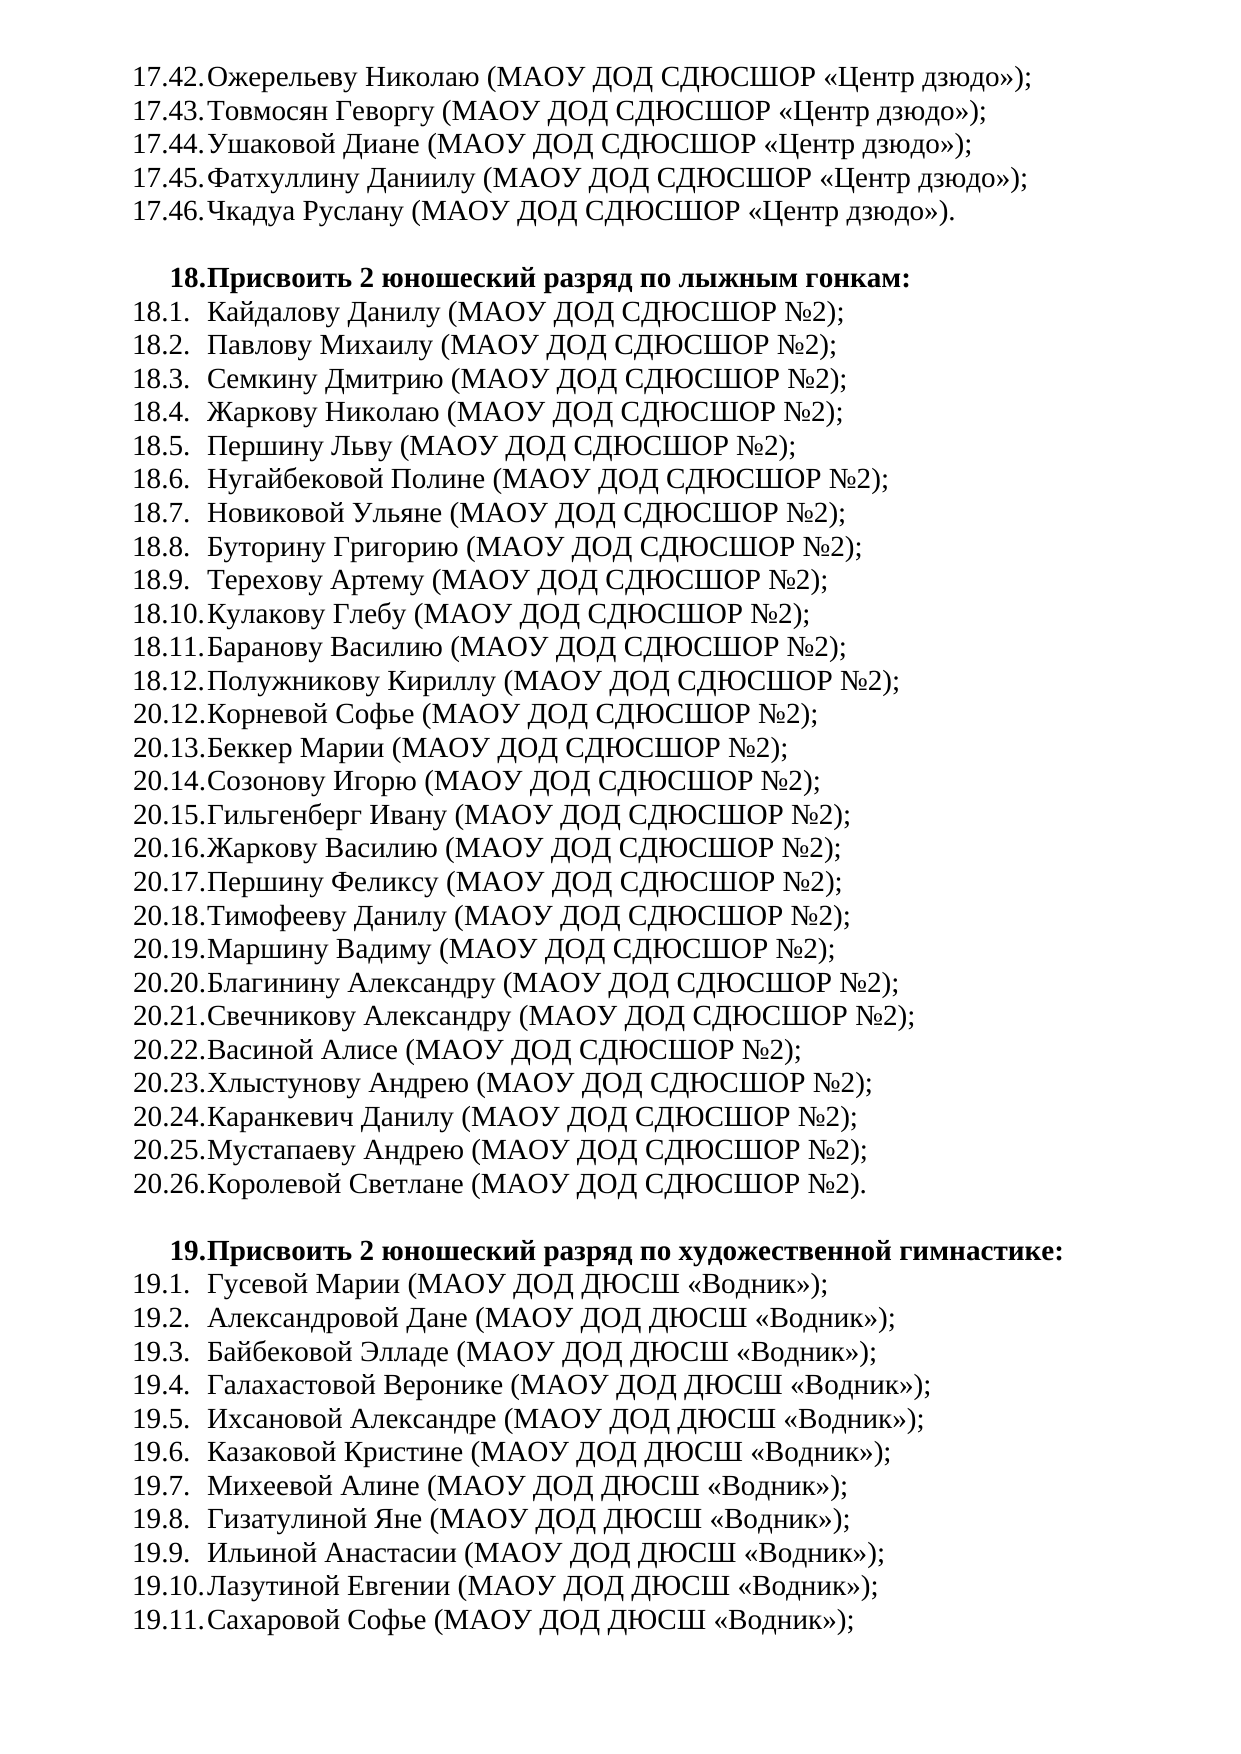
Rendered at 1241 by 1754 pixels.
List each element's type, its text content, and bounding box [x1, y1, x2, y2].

list Маршину Вадиму (МАОУ ДОД СДЮСШОР №2); [133, 931, 1152, 965]
list Мустапаеву Андрею (МАОУ ДОД СДЮСШОР №2); [133, 1132, 1152, 1166]
list Лазутиной Евгении (МАОУ ДОД ДЮСШ «Водник»); [132, 1568, 1152, 1602]
list Михеевой Алине (МАОУ ДОД ДЮСШ «Водник»); [132, 1468, 1152, 1501]
list Корневой Софье (МАОУ ДОД СДЮСШОР №2); [133, 696, 1152, 730]
list Гизатулиной Яне (МАОУ ДОД ДЮСШ «Водник»); [132, 1501, 1152, 1535]
list Свечникову Александру (МАОУ ДОД СДЮСШОР №2); [133, 998, 1152, 1032]
list Товмосян Геворгу (МАОУ ДОД СДЮСШОР «Центр дзюдо»); [132, 93, 1152, 126]
list Ильиной Анастасии (МАОУ ДОД ДЮСШ «Водник»); [132, 1535, 1152, 1568]
list Хлыстунову Андрею (МАОУ ДОД СДЮСШОР №2); [133, 1065, 1152, 1099]
list Присвоить 2 юношеский разряд по лыжным гонкам: [169, 260, 1152, 294]
list Баранову Василию (МАОУ ДОД СДЮСШОР №2); [132, 629, 1152, 663]
list Ушаковой Диане (МАОУ ДОД СДЮСШОР «Центр дзюдо»); [132, 126, 1152, 160]
list Гильгенберг Ивану (МАОУ ДОД СДЮСШОР №2); [133, 797, 1152, 831]
list Казаковой Кристине (МАОУ ДОД ДЮСШ «Водник»); [132, 1434, 1152, 1468]
list Васиной Алисе (МАОУ ДОД СДЮСШОР №2); [133, 1032, 1152, 1065]
list Сахаровой Софье (МАОУ ДОД ДЮСШ «Водник»); [132, 1602, 1152, 1636]
list Фатхуллину Даниилу (МАОУ ДОД СДЮСШОР «Центр дзюдо»); [132, 160, 1152, 193]
list Новиковой Ульяне (МАОУ ДОД СДЮСШОР №2); [132, 495, 1152, 529]
list Буторину Григорию (МАОУ ДОД СДЮСШОР №2); [132, 529, 1152, 562]
list Першину Феликсу (МАОУ ДОД СДЮСШОР №2); [133, 864, 1152, 898]
list Полужникову Кириллу (МАОУ ДОД СДЮСШОР №2); [132, 663, 1152, 696]
list Жаркову Василию (МАОУ ДОД СДЮСШОР №2); [133, 831, 1152, 864]
list Присвоить 2 юношеский разряд по художественной гимнастике: [169, 1233, 1152, 1267]
list Ожерельеву Николаю (МАОУ ДОД СДЮСШОР «Центр дзюдо»); [132, 59, 1152, 93]
list Першину Льву (МАОУ ДОД СДЮСШОР №2); [132, 428, 1152, 462]
list Благинину Александру (МАОУ ДОД СДЮСШОР №2); [133, 965, 1152, 998]
list Александровой Дане (МАОУ ДОД ДЮСШ «Водник»); [132, 1300, 1152, 1334]
list Гусевой Марии (МАОУ ДОД ДЮСШ «Водник»); [132, 1267, 1152, 1300]
list Ихсановой Александре (МАОУ ДОД ДЮСШ «Водник»); [132, 1401, 1152, 1434]
list Павлову Михаилу (МАОУ ДОД СДЮСШОР №2); [132, 327, 1152, 361]
list Тимофееву Данилу (МАОУ ДОД СДЮСШОР №2); [133, 898, 1152, 931]
list Кулакову Глебу (МАОУ ДОД СДЮСШОР №2); [132, 596, 1152, 629]
list Созонову Игорю (МАОУ ДОД СДЮСШОР №2); [133, 763, 1152, 797]
list Чкадуа Руслану (МАОУ ДОД СДЮСШОР «Центр дзюдо»). [132, 193, 1152, 227]
list Нугайбековой Полине (МАОУ ДОД СДЮСШОР №2); [132, 462, 1152, 495]
list Королевой Светлане (МАОУ ДОД СДЮСШОР №2). [133, 1166, 1152, 1199]
list Байбековой Элладе (МАОУ ДОД ДЮСШ «Водник»); [132, 1334, 1152, 1367]
list Жаркову Николаю (МАОУ ДОД СДЮСШОР №2); [132, 394, 1152, 428]
list Галахастовой Веронике (МАОУ ДОД ДЮСШ «Водник»); [132, 1367, 1152, 1401]
list Каранкевич Данилу (МАОУ ДОД СДЮСШОР №2); [133, 1099, 1152, 1132]
list Терехову Артему (МАОУ ДОД СДЮСШОР №2); [132, 562, 1152, 596]
list Семкину Дмитрию (МАОУ ДОД СДЮСШОР №2); [132, 361, 1152, 394]
list Беккер Марии (МАОУ ДОД СДЮСШОР №2); [133, 730, 1152, 763]
list Кайдалову Данилу (МАОУ ДОД СДЮСШОР №2); [132, 294, 1152, 327]
